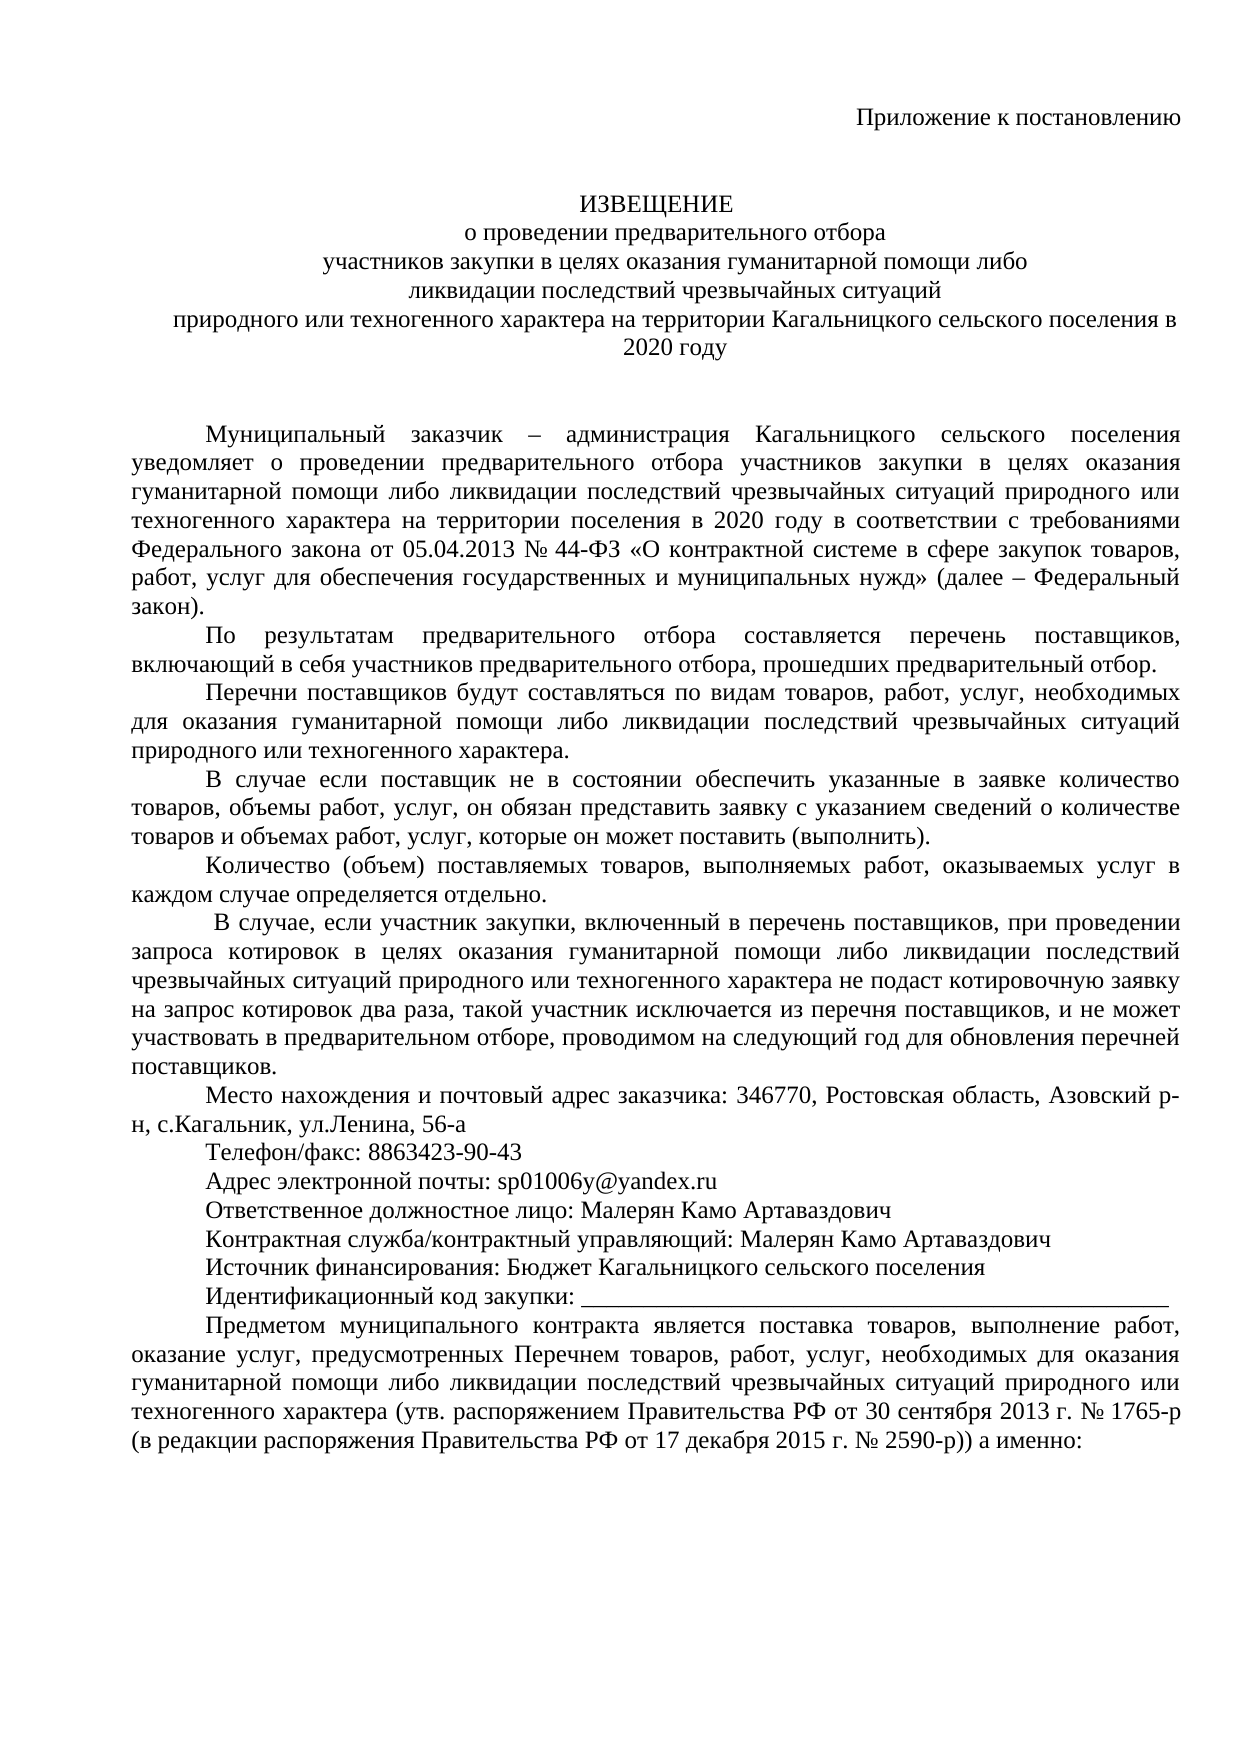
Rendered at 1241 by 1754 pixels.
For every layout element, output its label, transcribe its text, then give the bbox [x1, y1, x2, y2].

text Ответственное должностное лицо: Малерян Камо Артаваздович [131, 1195, 1181, 1224]
text Количество (объем) поставляемых товаров, выполняемых работ, оказываемых услуг в каждом случае определяется отдельно. [131, 850, 1181, 907]
text участников закупки в целях оказания гуманитарной помощи либо [169, 246, 1181, 275]
text ликвидации последствий чрезвычайных ситуаций [169, 275, 1181, 304]
text Адрес электронной почты: sp01006y@yandex.ru [131, 1166, 1181, 1195]
text ИЗВЕЩЕНИЕ [131, 189, 1181, 217]
text Контрактная служба/контрактный управляющий: Малерян Камо Артаваздович [131, 1224, 1181, 1252]
text Телефон/факс: 8863423-90-43 [131, 1137, 1181, 1166]
text природного или техногенного характера на территории Кагальницкого сельского поселения в 2020 году [169, 304, 1181, 361]
text Перечни поставщиков будут составляться по видам товаров, работ, услуг, необходимых для оказания гуманитарной помощи либо ликвидации последствий чрезвычайных ситуаций природного или техногенного характера. [131, 677, 1181, 764]
text По результатам предварительного отбора составляется перечень поставщиков, включающий в себя участников предварительного отбора, прошедших предварительный отбор. [131, 620, 1181, 677]
text В случае, если участник закупки, включенный в перечень поставщиков, при проведении запроса котировок в целях оказания гуманитарной помощи либо ликвидации последствий чрезвычайных ситуаций природного или техногенного характера не подаст котировочную заявку на запрос котировок два раза, такой участник исключается из перечня поставщиков, и не может участвовать в предварительном отборе, проводимом на следующий год для обновления перечней поставщиков. [131, 907, 1181, 1080]
text Идентификационный код закупки: _______________________________________________ [131, 1281, 1181, 1310]
text В случае если поставщик не в состоянии обеспечить указанные в заявке количество товаров, объемы работ, услуг, он обязан представить заявку с указанием сведений о количестве товаров и объемах работ, услуг, которые он может поставить (выполнить). [131, 764, 1181, 850]
text Источник финансирования: Бюджет Кагальницкого сельского поселения [131, 1252, 1181, 1281]
text Место нахождения и почтовый адрес заказчика: 346770, Ростовская область, Азовский р-н, с.Кагальник, ул.Ленина, 56-а [131, 1080, 1181, 1137]
text Приложение к постановлению [131, 102, 1181, 131]
text Муниципальный заказчик – администрация Кагальницкого сельского поселения уведомляет о проведении предварительного отбора участников закупки в целях оказания гуманитарной помощи либо ликвидации последствий чрезвычайных ситуаций природного или техногенного характера на территории поселения в 2020 году в соответствии с требованиями Федерального закона от 05.04.2013 № 44-ФЗ «О контрактной системе в сфере закупок товаров, работ, услуг для обеспечения государственных и муниципальных нужд» (далее – Федеральный закон). [131, 419, 1181, 620]
text Предметом муниципального контракта является поставка товаров, выполнение работ, оказание услуг, предусмотренных Перечнем товаров, работ, услуг, необходимых для оказания гуманитарной помощи либо ликвидации последствий чрезвычайных ситуаций природного или техногенного характера (утв. распоряжением Правительства РФ от 30 сентября . № 1765-р (в редакции распоряжения Правительства РФ от 17 декабря . № 2590-р)) а именно: [131, 1310, 1181, 1454]
text о проведении предварительного отбора [169, 217, 1181, 246]
